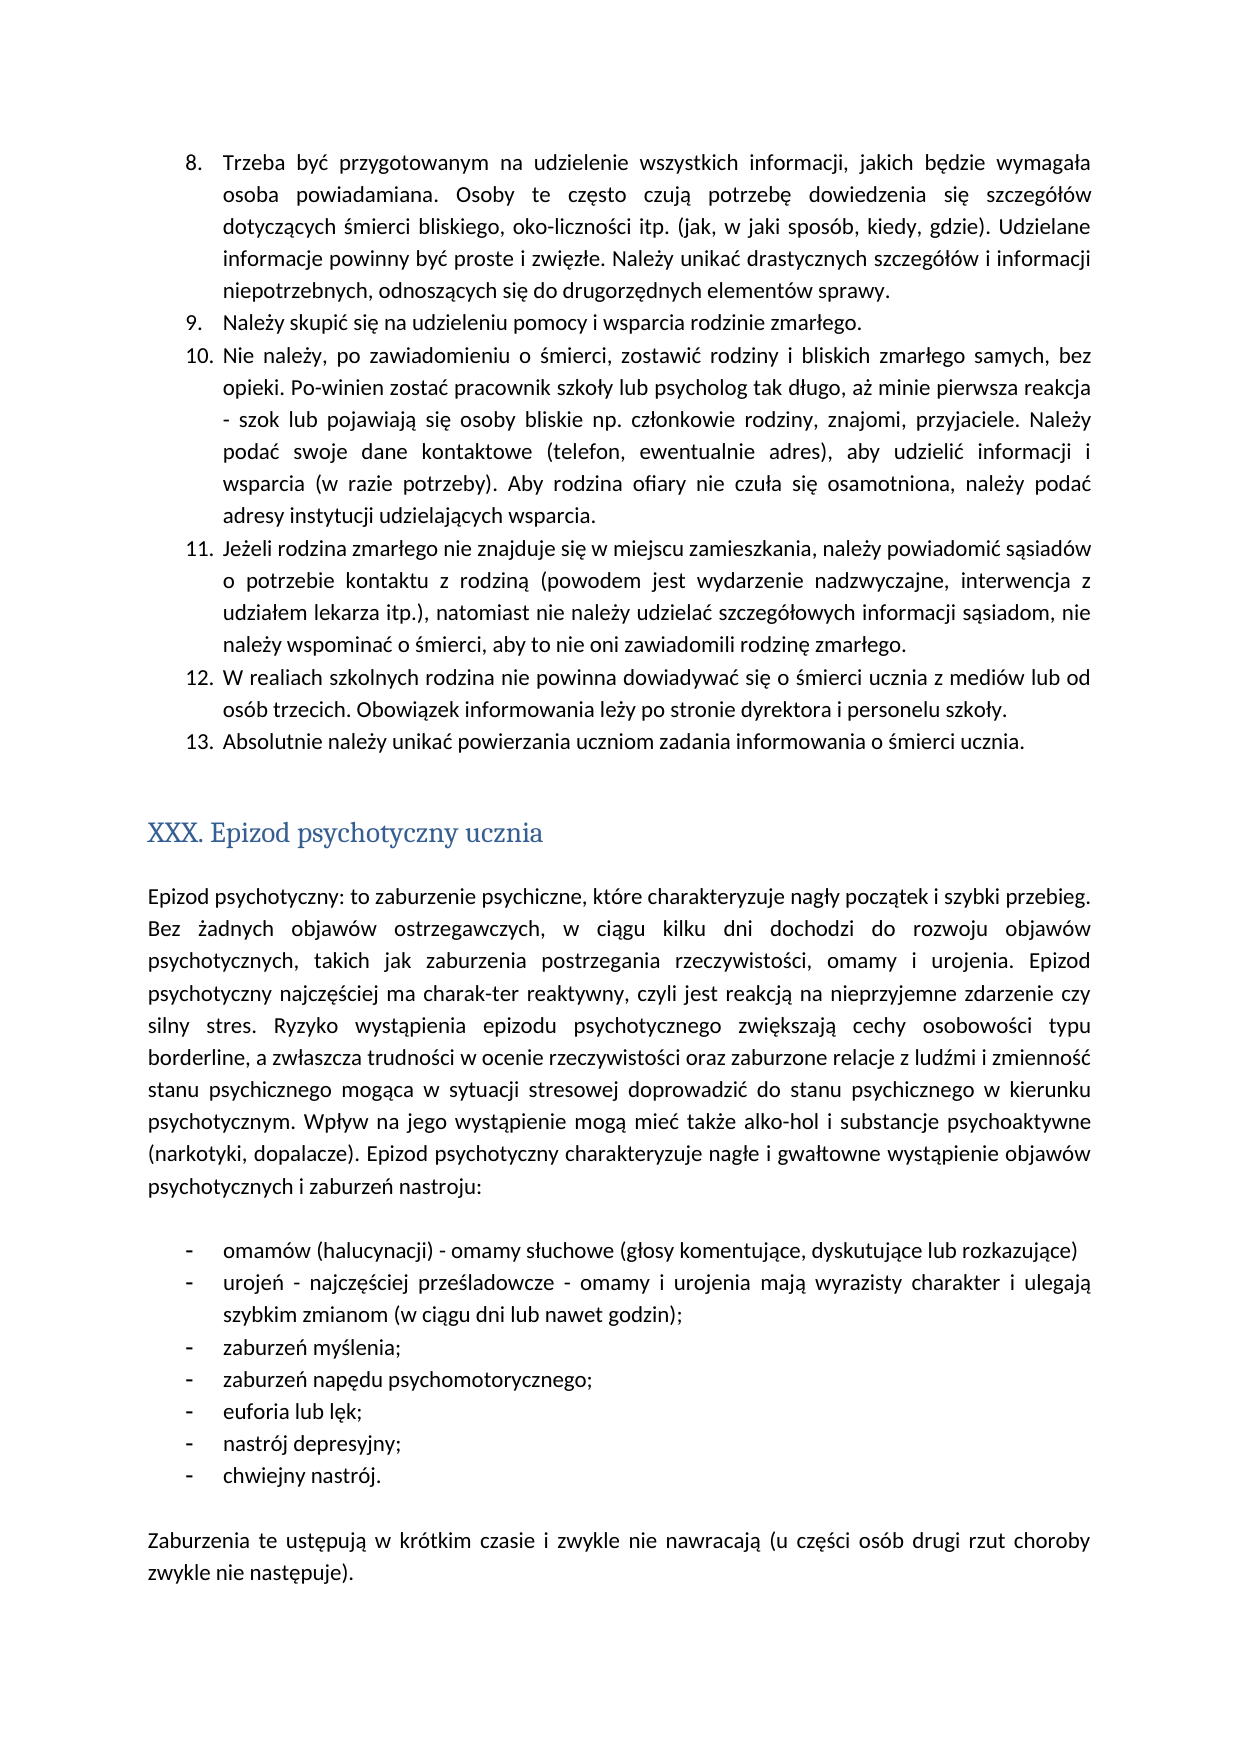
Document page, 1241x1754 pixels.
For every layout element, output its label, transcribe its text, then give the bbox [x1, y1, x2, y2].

list nastrój depresyjny; [185, 1429, 1093, 1457]
list Trzeba być przygotowanym na udzielenie wszystkich informacji, jakich będzie wymagała osoba powiadamiana. Osoby te często czują potrzebę dowiedzenia się szczegółów dotyczących śmierci bliskiego, oko-liczności itp. (jak, w jaki sposób, kiedy, gdzie). Udzielane informacje powinny być proste i zwięzłe. Należy unikać drastycznych szczegółów i informacji niepotrzebnych, odnoszących się do drugorzędnych elementów sprawy. [185, 148, 1093, 304]
list Nie należy, po zawiadomieniu o śmierci, zostawić rodziny i bliskich zmarłego samych, bez opieki. Po-winien zostać pracownik szkoły lub psycholog tak długo, aż minie pierwsza reakcja - szok lub pojawiają się osoby bliskie np. członkowie rodziny, znajomi, przyjaciele. Należy podać swoje dane kontaktowe (telefon, ewentualnie adres), aby udzielić informacji i wsparcia (w razie potrzeby). Aby rodzina ofiary nie czuła się osamotniona, należy podać adresy instytucji udzielających wsparcia. [185, 341, 1093, 530]
list Absolutnie należy unikać powierzania uczniom zadania informowania o śmierci ucznia. [185, 727, 1093, 755]
text Epizod psychotyczny: to zaburzenie psychiczne, które charakteryzuje nagły początek i szybki przebieg. Bez żadnych objawów ostrzegawczych, w ciągu kilku dni dochodzi do rozwoju objawów psychotycznych, takich jak zaburzenia postrzegania rzeczywistości, omamy i urojenia. Epizod psychotyczny najczęściej ma charak-ter reaktywny, czyli jest reakcją na nieprzyjemne zdarzenie czy silny stres. Ryzyko wystąpienia epizodu psychotycznego zwiększają cechy osobowości typu borderline, a zwłaszcza trudności w ocenie rzeczywistości oraz zaburzone relacje z ludźmi i zmienność stanu psychicznego mogąca w sytuacji stresowej doprowadzić do stanu psychicznego w kierunku psychotycznym. Wpływ na jego wystąpienie mogą mieć także alko-hol i substancje psychoaktywne (narkotyki, dopalacze). Epizod psychotyczny charakteryzuje nagłe i gwałtowne wystąpienie objawów psychotycznych i zaburzeń nastroju: [148, 882, 1093, 1200]
list omamów (halucynacji) - omamy słuchowe (głosy komentujące, dyskutujące lub rozkazujące) [185, 1236, 1093, 1264]
list zaburzeń myślenia; [185, 1333, 1093, 1361]
list zaburzeń napędu psychomotorycznego; [185, 1365, 1093, 1393]
list chwiejny nastrój. [185, 1461, 1093, 1489]
list euforia lub lęk; [185, 1397, 1093, 1425]
text Zaburzenia te ustępują w krótkim czasie i zwykle nie nawracają (u części osób drugi rzut choroby zwykle nie następuje). [148, 1526, 1093, 1586]
list Należy skupić się na udzieleniu pomocy i wsparcia rodzinie zmarłego. [185, 308, 1093, 337]
subtitle XXX. Epizod psychotyczny ucznia [148, 816, 1093, 850]
list W realiach szkolnych rodzina nie powinna dowiadywać się o śmierci ucznia z mediów lub od osób trzecich. Obowiązek informowania leży po stronie dyrektora i personelu szkoły. [185, 663, 1093, 723]
list Jeżeli rodzina zmarłego nie znajduje się w miejscu zamieszkania, należy powiadomić sąsiadów o potrzebie kontaktu z rodziną (powodem jest wydarzenie nadzwyczajne, interwencja z udziałem lekarza itp.), natomiast nie należy udzielać szczegółowych informacji sąsiadom, nie należy wspominać o śmierci, aby to nie oni zawiadomili rodzinę zmarłego. [185, 534, 1093, 658]
list urojeń - najczęściej prześladowcze - omamy i urojenia mają wyrazisty charakter i ulegają szybkim zmianom (w ciągu dni lub nawet godzin); [185, 1268, 1093, 1328]
